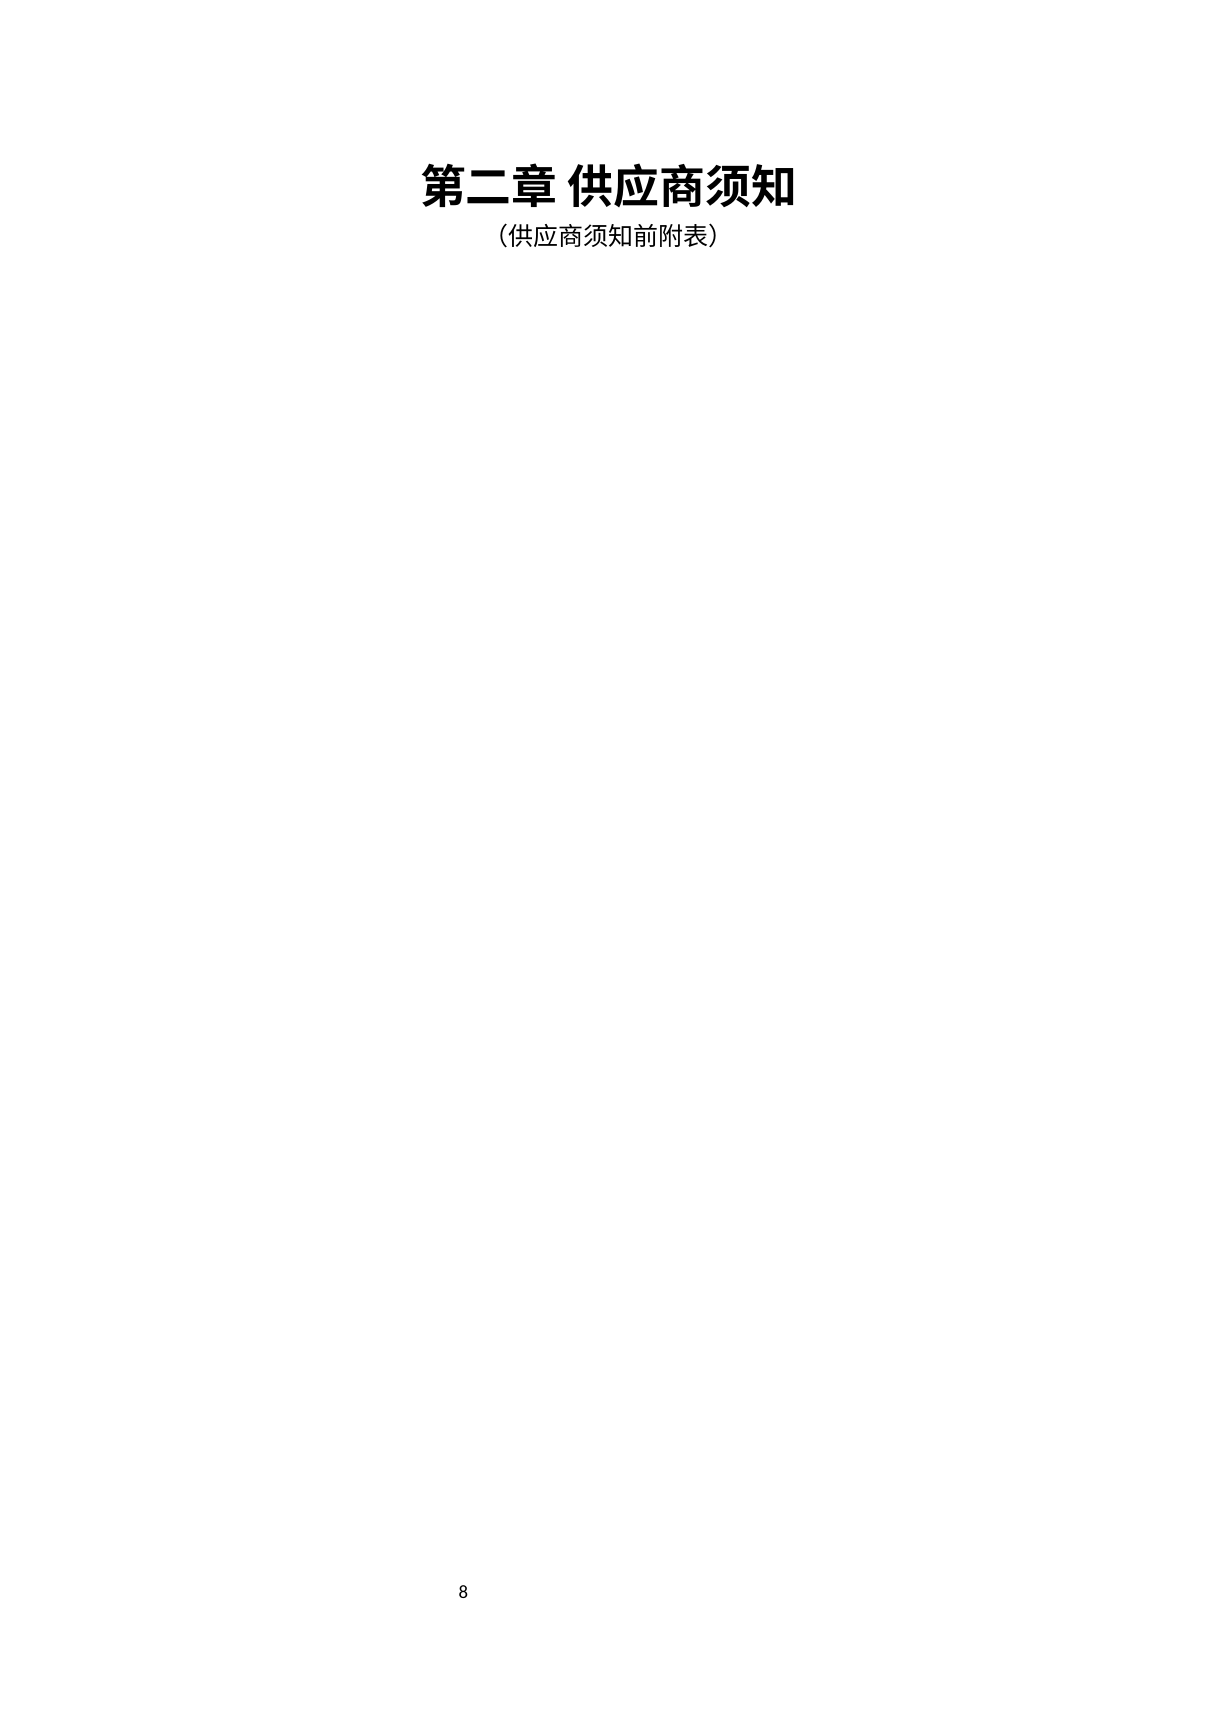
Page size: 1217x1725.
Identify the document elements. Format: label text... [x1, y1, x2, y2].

subtitle 供应商须知 [112, 150, 1104, 216]
text （供应商须知前附表） [112, 216, 1104, 253]
